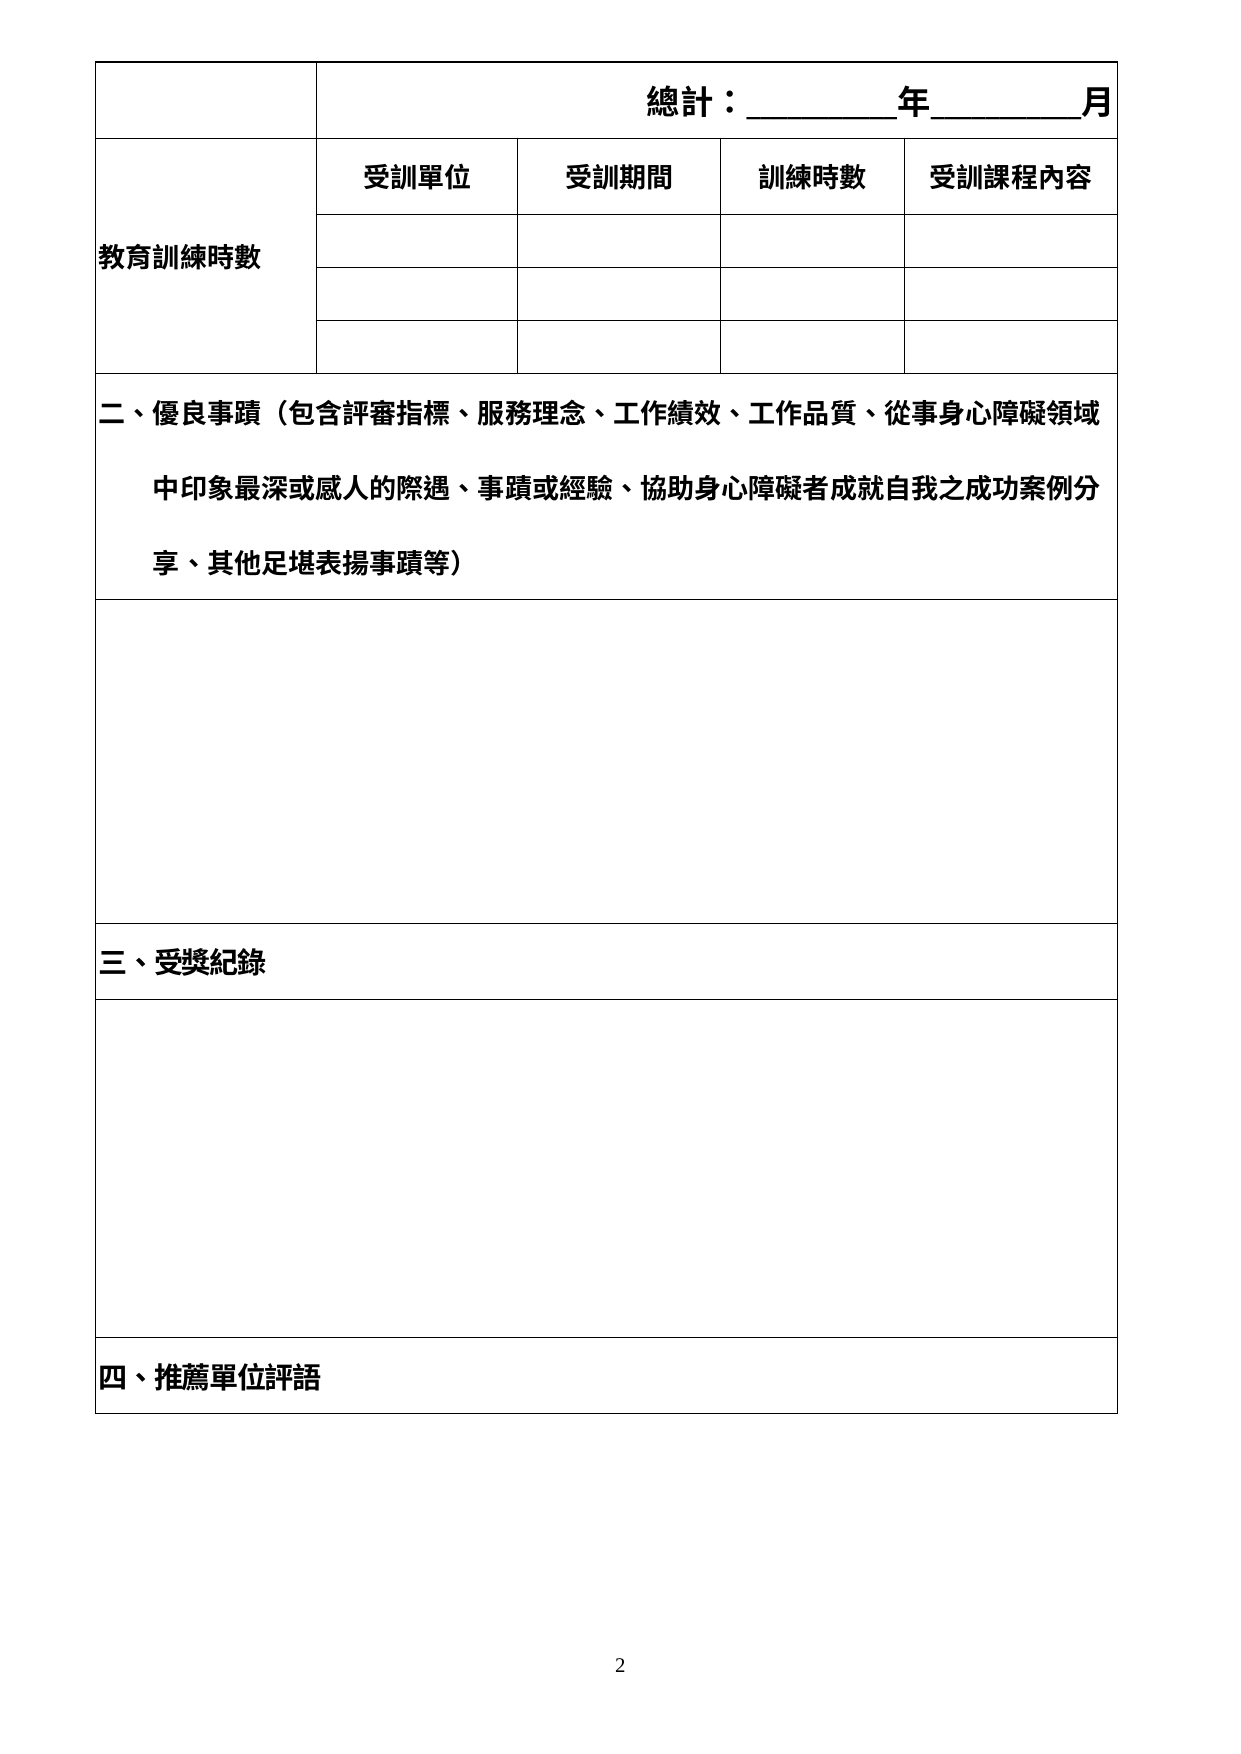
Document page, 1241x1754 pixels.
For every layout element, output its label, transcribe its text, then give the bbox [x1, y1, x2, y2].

table_cell [721, 268, 904, 320]
table_cell 受訓單位 [317, 139, 517, 213]
table_cell [518, 215, 720, 267]
table_cell [721, 321, 904, 373]
table_cell [905, 321, 1117, 373]
table_cell [905, 215, 1117, 267]
table_cell [905, 268, 1117, 320]
table_cell [317, 215, 517, 267]
table_cell 訓練時數 [721, 139, 904, 213]
table_cell [518, 321, 720, 373]
table_cell [317, 268, 517, 320]
table_cell [721, 215, 904, 267]
table_cell 教育訓練時數 [96, 139, 316, 373]
table_cell [96, 1000, 1117, 1337]
table_cell 總計：___________年___________月 [317, 63, 1117, 137]
table_cell 受訓期間 [518, 139, 720, 213]
table_cell 四、推薦單位評語 [96, 1338, 1117, 1413]
table_cell 三、受獎紀錄 [96, 924, 1117, 998]
table_cell [518, 268, 720, 320]
table_cell [317, 321, 517, 373]
table_cell [96, 600, 1117, 922]
table_cell 二、優良事蹟（包含評審指標、服務理念、工作績效、工作品質、從事身心障礙領域中印象最深或感人的際遇、事蹟或經驗、協助身心障礙者成就自我之成功案例分享、其他足堪表揚事蹟等） [96, 374, 1117, 599]
table_cell 受訓課程內容 [905, 139, 1117, 213]
